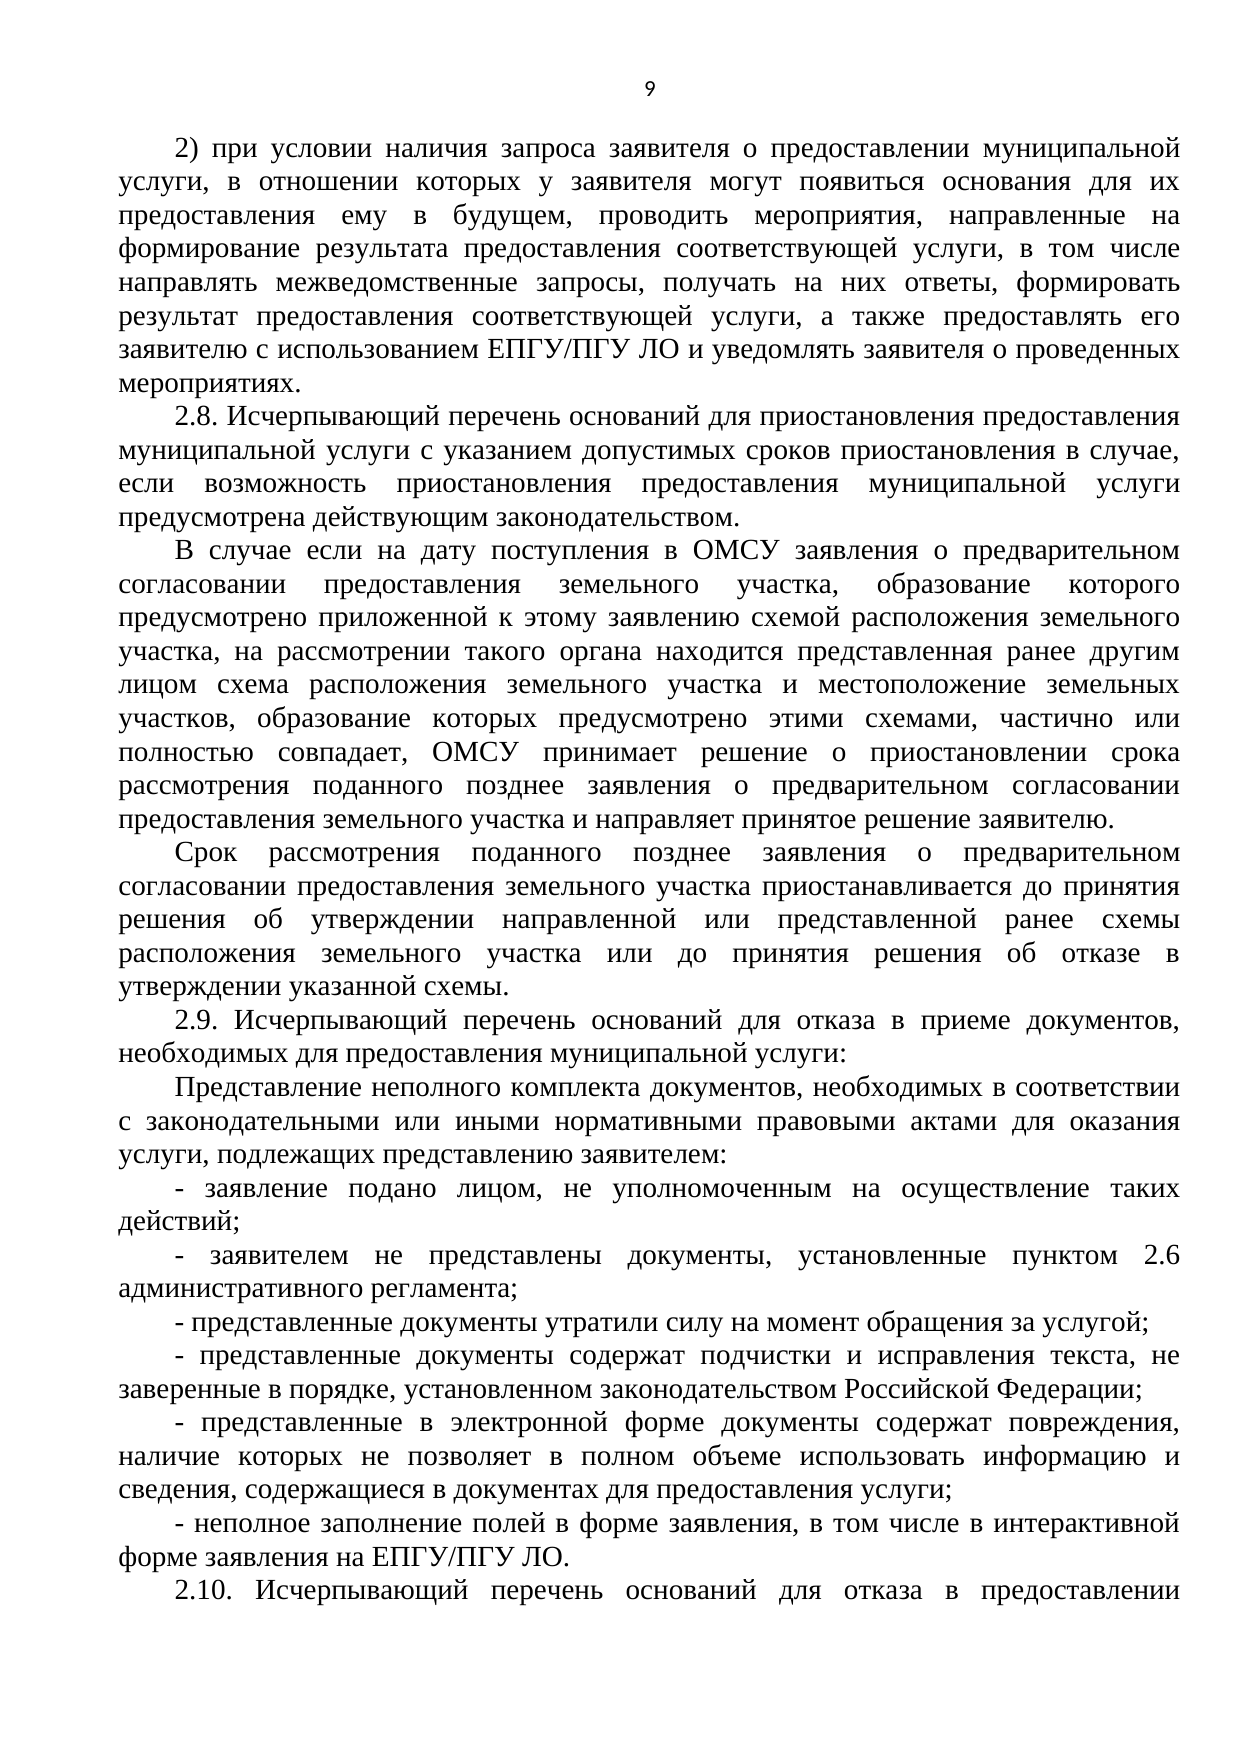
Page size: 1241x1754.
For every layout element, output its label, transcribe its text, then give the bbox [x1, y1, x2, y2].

text 2) при условии наличия запроса заявителя о предоставлении муниципальной услуги, в отношении которых у заявителя могут появиться основания для их предоставления ему в будущем, проводить мероприятия, направленные на формирование результата предоставления соответствующей услуги, в том числе направлять межведомственные запросы, получать на них ответы, формировать результат предоставления соответствующей услуги, а также предоставлять его заявителю с использованием ЕПГУ/ПГУ ЛО и уведомлять заявителя о проведенных мероприятиях. [118, 130, 1181, 398]
text Представление неполного комплекта документов, необходимых в соответствии с законодательными или иными нормативными правовыми актами для оказания услуги, подлежащих представлению заявителем: [118, 1069, 1181, 1170]
text - заявление подано лицом, не уполномоченным на осуществление таких действий; [118, 1170, 1181, 1237]
text - представленные документы утратили силу на момент обращения за услугой; [118, 1304, 1181, 1337]
text В случае если на дату поступления в ОМСУ заявления о предварительном согласовании предоставления земельного участка, образование которого предусмотрено приложенной к этому заявлению схемой расположения земельного участка, на рассмотрении такого органа находится представленная ранее другим лицом схема расположения земельного участка и местоположение земельных участков, образование которых предусмотрено этими схемами, частично или полностью совпадает, ОМСУ принимает решение о приостановлении срока рассмотрения поданного позднее заявления о предварительном согласовании предоставления земельного участка и направляет принятое решение заявителю. [118, 532, 1181, 834]
text 2.8. Исчерпывающий перечень оснований для приостановления предоставления муниципальной услуги с указанием допустимых сроков приостановления в случае, если возможность приостановления предоставления муниципальной услуги предусмотрена действующим законодательством. [118, 398, 1181, 532]
text - представленные документы содержат подчистки и исправления текста, не заверенные в порядке, установленном законодательством Российской Федерации; [118, 1337, 1181, 1404]
text - заявителем не представлены документы, установленные пунктом 2.6 административного регламента; [118, 1237, 1181, 1304]
text - представленные в электронной форме документы содержат повреждения, наличие которых не позволяет в полном объеме использовать информацию и сведения, содержащиеся в документах для предоставления услуги; [118, 1404, 1181, 1505]
text Срок рассмотрения поданного позднее заявления о предварительном согласовании предоставления земельного участка приостанавливается до принятия решения об утверждении направленной или представленной ранее схемы расположения земельного участка или до принятия решения об отказе в утверждении указанной схемы. [118, 834, 1181, 1002]
text 2.9. Исчерпывающий перечень оснований для отказа в приеме документов, необходимых для предоставления муниципальной услуги: [118, 1002, 1181, 1069]
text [118, 1572, 1181, 1606]
text - неполное заполнение полей в форме заявления, в том числе в интерактивной форме заявления на ЕПГУ/ПГУ ЛО. [118, 1505, 1181, 1572]
